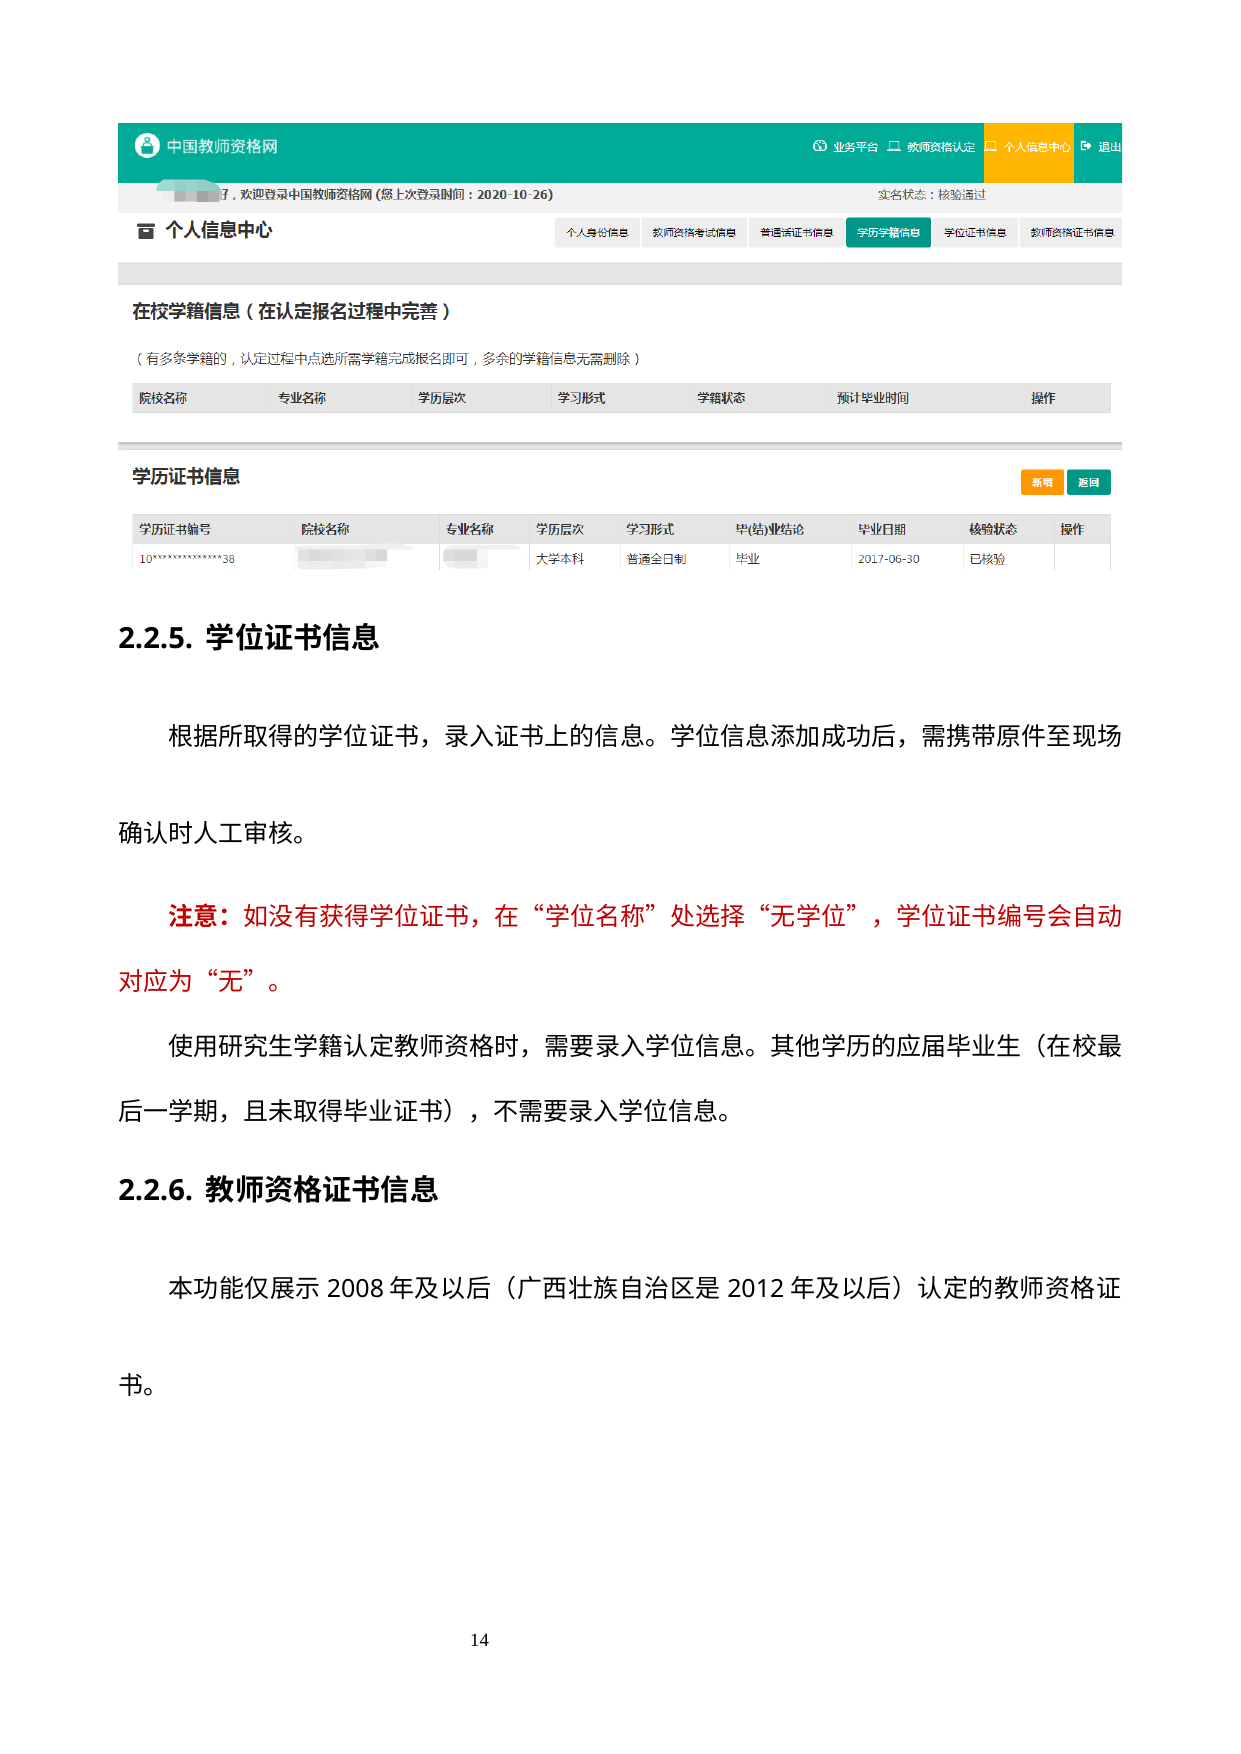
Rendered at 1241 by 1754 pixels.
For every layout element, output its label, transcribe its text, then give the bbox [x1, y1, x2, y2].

text 本功能仅展示2008年及以后（广西壮族自治区是2012年及以后）认定的教师资格证书。 [118, 1254, 1122, 1416]
text 根据所取得的学位证书，录入证书上的信息。学位信息添加成功后，需携带原件至现场确认时人工审核。 [118, 702, 1122, 864]
text 使用研究生学籍认定教师资格时，需要录入学位信息。其他学历的应届毕业生（在校最后一学期，且未取得毕业证书），不需要录入学位信息。 [118, 1012, 1122, 1142]
text 注意：如没有获得学位证书，在“学位名称”处选择“无学位”，学位证书编号会自动对应为“无”。 [118, 882, 1122, 1012]
picture [118, 123, 1123, 570]
subtitle 学位证书信息 [118, 603, 1122, 668]
subtitle 教师资格证书信息 [118, 1155, 1122, 1220]
